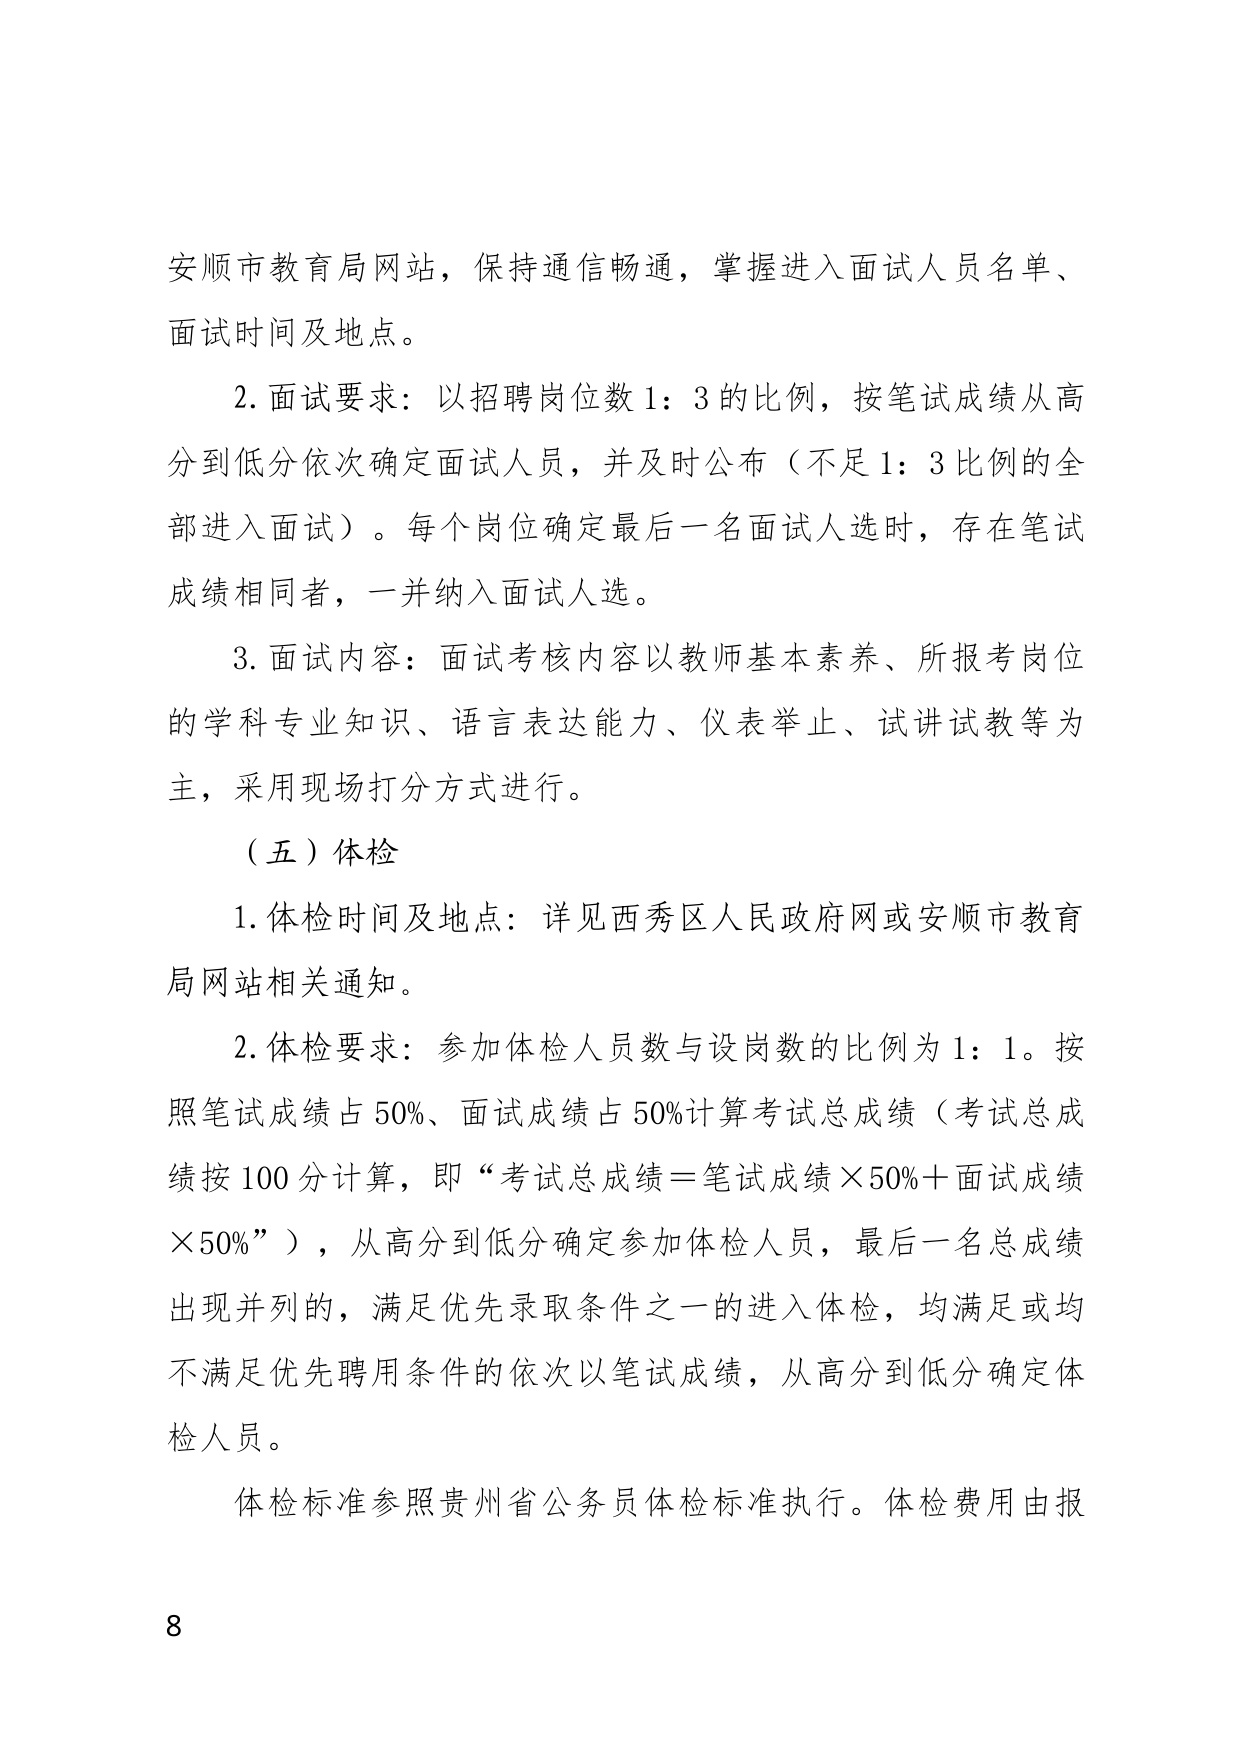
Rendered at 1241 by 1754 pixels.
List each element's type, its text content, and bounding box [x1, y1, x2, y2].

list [165, 1468, 1087, 1533]
list 2.面试要求：以招聘岗位数1：3的比例，按笔试成绩从高分到低分依次确定面试人员，并及时公布（不足1：3比例的全部进入面试）。每个岗位确定最后一名面试人选时，存在笔试成绩相同者，一并纳入面试人选。 [165, 363, 1087, 623]
list 3.面试内容：面试考核内容以教师基本素养、所报考岗位的学科专业知识、语言表达能力、仪表举止、试讲试教等为主，采用现场打分方式进行。 [165, 623, 1087, 818]
list （五）体检 [165, 818, 1087, 883]
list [165, 233, 1087, 363]
list 2.体检要求：参加体检人员数与设岗数的比例为1：1。按照笔试成绩占50%、面试成绩占50%计算考试总成绩（考试总成绩按100分计算，即“考试总成绩＝笔试成绩×50%＋面试成绩×50%”），从高分到低分确定参加体检人员，最后一名总成绩出现并列的，满足优先录取条件之一的进入体检，均满足或均不满足优先聘用条件的依次以笔试成绩，从高分到低分确定体检人员。 [165, 1013, 1087, 1468]
list 1.体检时间及地点：详见西秀区人民政府网或安顺市教育局网站相关通知。 [165, 883, 1087, 1013]
